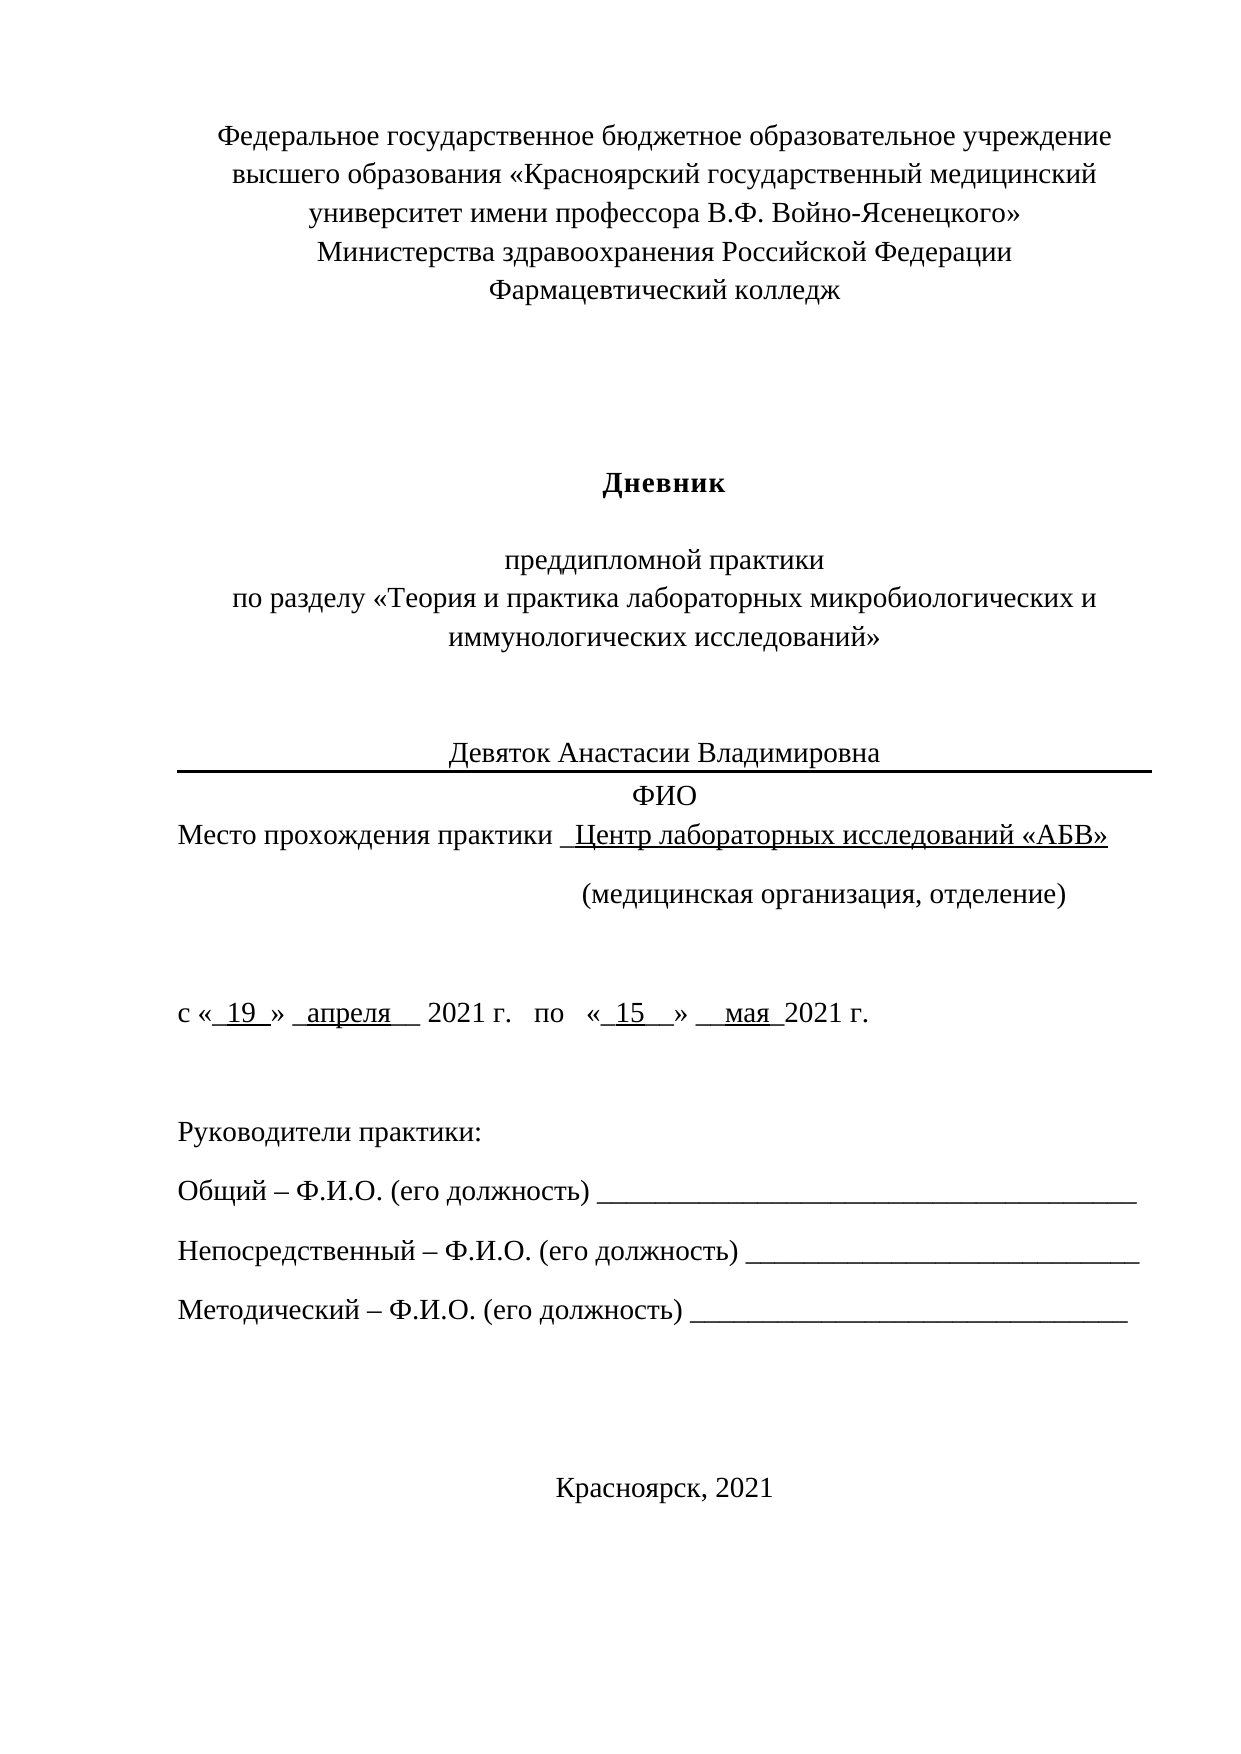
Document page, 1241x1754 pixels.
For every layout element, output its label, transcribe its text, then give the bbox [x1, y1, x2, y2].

text Девяток Анастасии Владимировна [177, 735, 1152, 770]
text Непосредственный – Ф.И.О. (его должность) ___________________________ [177, 1233, 1152, 1266]
text (медицинская организация, отделение) [177, 876, 1152, 910]
text ФИО [177, 778, 1152, 812]
text Руководители практики: [177, 1114, 1152, 1147]
subtitle Дневник [177, 465, 1151, 498]
text высшего образования «Красноярский государственный медицинский университет имени профессора В.Ф. Войно-Ясенецкого» [177, 157, 1152, 229]
text Красноярск, 2021 [177, 1470, 1152, 1504]
text Федеральное государственное бюджетное образовательное учреждение [177, 118, 1152, 152]
text Место прохождения практики _Центр лабораторных исследований «АБВ» [177, 817, 1152, 851]
text Общий – Ф.И.О. (его должность) _____________________________________ [177, 1173, 1152, 1207]
text по разделу «Теория и практика лабораторных микробиологических и иммунологических исследований» [177, 581, 1152, 653]
text Методический – Ф.И.О. (его должность) ______________________________ [177, 1292, 1152, 1326]
text Фармацевтический колледж [177, 272, 1152, 306]
text преддипломной практики [177, 542, 1152, 576]
text Министерства здравоохранения Российской Федерации [177, 234, 1152, 267]
text с «_19_» _апреля__ 2021 г. по «_15__» __мая_2021 г. [177, 995, 1152, 1029]
